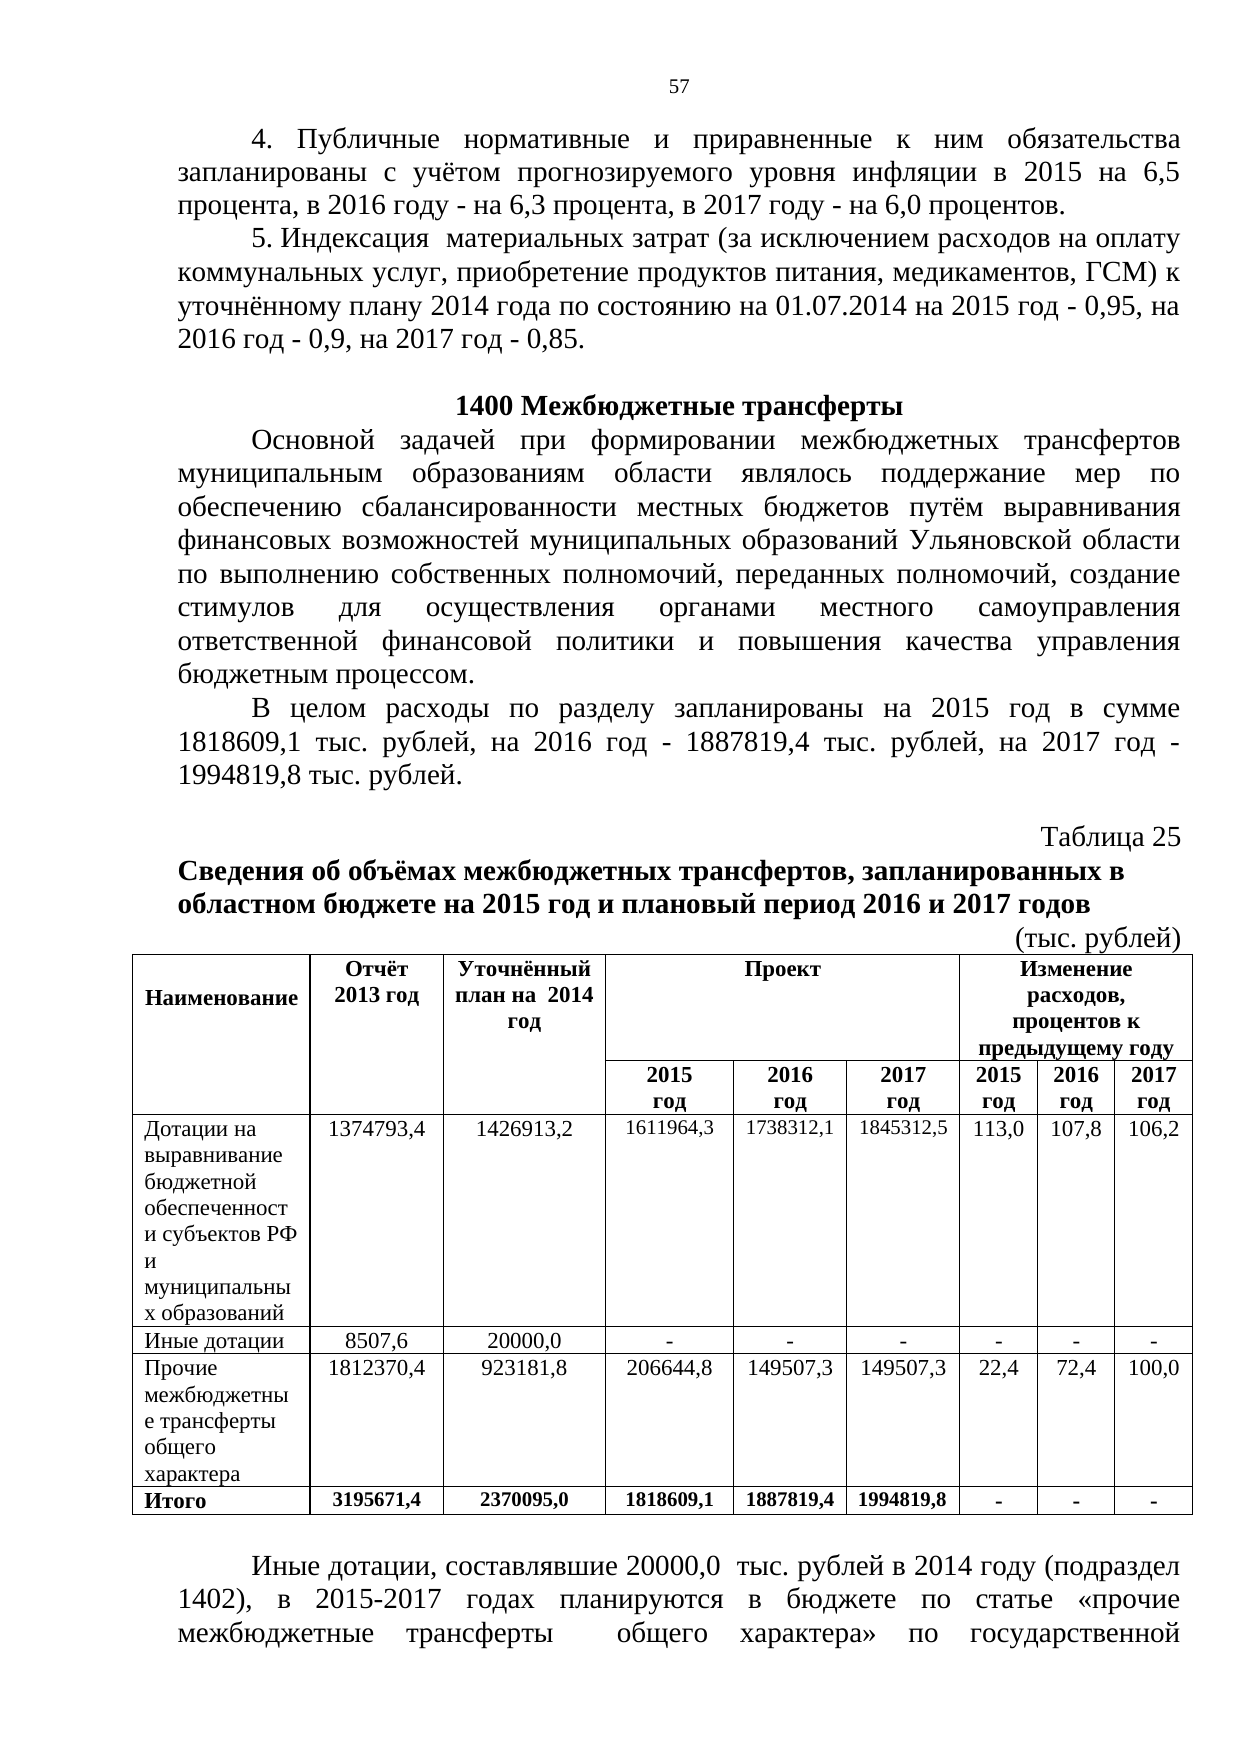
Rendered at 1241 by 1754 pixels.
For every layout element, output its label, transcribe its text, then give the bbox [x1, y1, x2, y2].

table_cell - [1038, 1487, 1114, 1513]
table_cell 22,4 [960, 1354, 1037, 1486]
table_cell 107,8 [1038, 1115, 1114, 1326]
table_header Проект [606, 955, 959, 1060]
table_cell - [960, 1327, 1037, 1353]
table_cell 3195671,4 [311, 1487, 443, 1513]
text 1400 Межбюджетные трансферты [177, 388, 1181, 422]
table_header Наименование [133, 955, 309, 1114]
table_cell 2015 год [606, 1061, 733, 1114]
table_cell 1887819,4 [734, 1487, 846, 1513]
table_cell - [1115, 1327, 1192, 1353]
table_cell 20000,0 [444, 1327, 605, 1353]
table_cell 1611964,3 [606, 1115, 733, 1326]
text Таблица 25 [177, 819, 1181, 853]
table_cell 1994819,8 [847, 1487, 959, 1513]
table_cell 72,4 [1038, 1354, 1114, 1486]
table_cell 1426913,2 [444, 1115, 605, 1326]
text В целом расходы по разделу запланированы на 2015 год в сумме 1818609,1 тыс. рублей, на 2016 год - 1887819,4 тыс. рублей, на 2017 год - 1994819,8 тыс. рублей. [177, 690, 1181, 791]
table_cell 149507,3 [847, 1354, 959, 1486]
table_cell 1374793,4 [311, 1115, 443, 1326]
table_cell 1812370,4 [311, 1354, 443, 1486]
table_cell Итого [133, 1487, 309, 1513]
table_cell - [847, 1327, 959, 1353]
table_cell 149507,3 [734, 1354, 846, 1486]
text 5. Индексация материальных затрат (за исключением расходов на оплату коммунальных услуг, приобретение продуктов питания, медикаментов, ГСМ) к уточнённому плану 2014 года по состоянию на 01.07.2014 на 2015 год - 0,95, на 2016 год - 0,9, на 2017 год - 0,85. [177, 221, 1181, 355]
table_header Уточнённый план на 2014 год [444, 955, 605, 1114]
table_cell - [606, 1327, 733, 1353]
table_cell - [1115, 1487, 1192, 1513]
text 4. Публичные нормативные и приравненные к ним обязательства запланированы с учётом прогнозируемого уровня инфляции в 2015 на 6,5 процента, в 2016 году - на 6,3 процента, в 2017 году - на 6,0 процентов. [177, 122, 1181, 221]
table_cell - [960, 1487, 1037, 1513]
table_header Изменение расходов, процентов к предыдущему году [960, 955, 1192, 1060]
text Основной задачей при формировании межбюджетных трансфертов муниципальным образованиям области являлось поддержание мер по обеспечению сбалансированности местных бюджетов путём выравнивания финансовых возможностей муниципальных образований Ульяновской области по выполнению собственных полномочий, переданных полномочий, создание стимулов для осуществления органами местного самоуправления ответственной финансовой политики и повышения качества управления бюджетным процессом. [177, 422, 1181, 690]
table_header Отчёт 2013 год [311, 955, 443, 1114]
text Сведения об объёмах межбюджетных трансфертов, запланированных в областном бюджете на 2015 год и плановый период 2016 и 2017 годов [177, 853, 1181, 920]
table_cell 2016 год [734, 1061, 846, 1114]
table_cell 206644,8 [606, 1354, 733, 1486]
table_cell Прочие межбюджетные трансферты общего характера [133, 1354, 309, 1486]
table_cell 1818609,1 [606, 1487, 733, 1513]
table_cell - [734, 1327, 846, 1353]
table_cell 2017 год [1115, 1061, 1192, 1114]
table_cell 2016 год [1038, 1061, 1114, 1114]
table_cell 113,0 [960, 1115, 1037, 1326]
table_cell 100,0 [1115, 1354, 1192, 1486]
table_cell - [1038, 1327, 1114, 1353]
text (тыс. рублей) [177, 920, 1181, 954]
table_cell 1845312,5 [847, 1115, 959, 1326]
table_cell 923181,8 [444, 1354, 605, 1486]
table_cell 2017 год [847, 1061, 959, 1114]
table_cell Иные дотации [133, 1327, 309, 1353]
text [177, 1548, 1181, 1649]
table_cell 1738312,1 [734, 1115, 846, 1326]
table_cell 2015 год [960, 1061, 1037, 1114]
table_cell 2370095,0 [444, 1487, 605, 1513]
table_cell 106,2 [1115, 1115, 1192, 1326]
table_cell 8507,6 [311, 1327, 443, 1353]
table_cell Дотации на выравнивание бюджетной обеспеченности субъектов РФ и муниципальных образований [133, 1115, 309, 1326]
